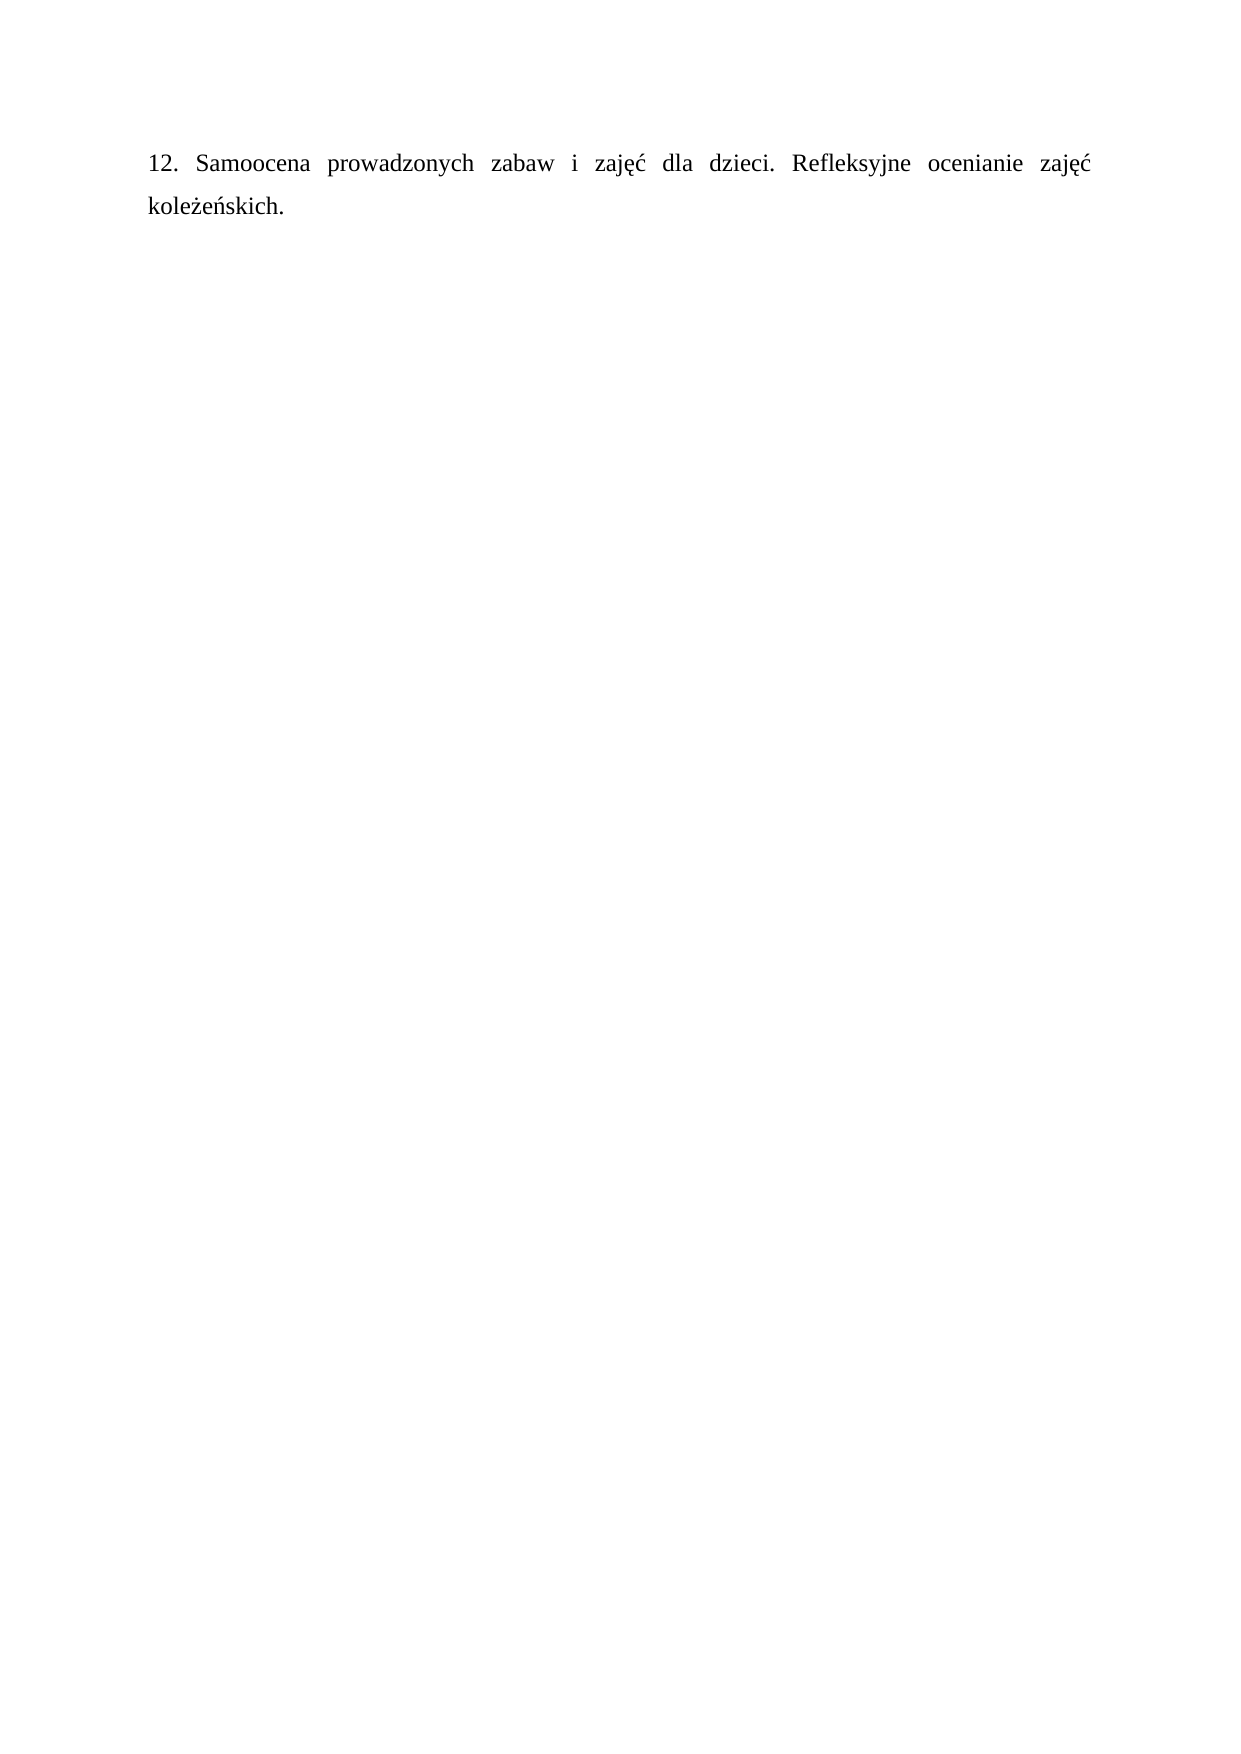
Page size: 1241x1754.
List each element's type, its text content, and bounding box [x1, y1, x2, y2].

text 12. Samoocena prowadzonych zabaw i zajęć dla dzieci. Refleksyjne ocenianie zajęć koleżeńskich. [148, 148, 1093, 219]
